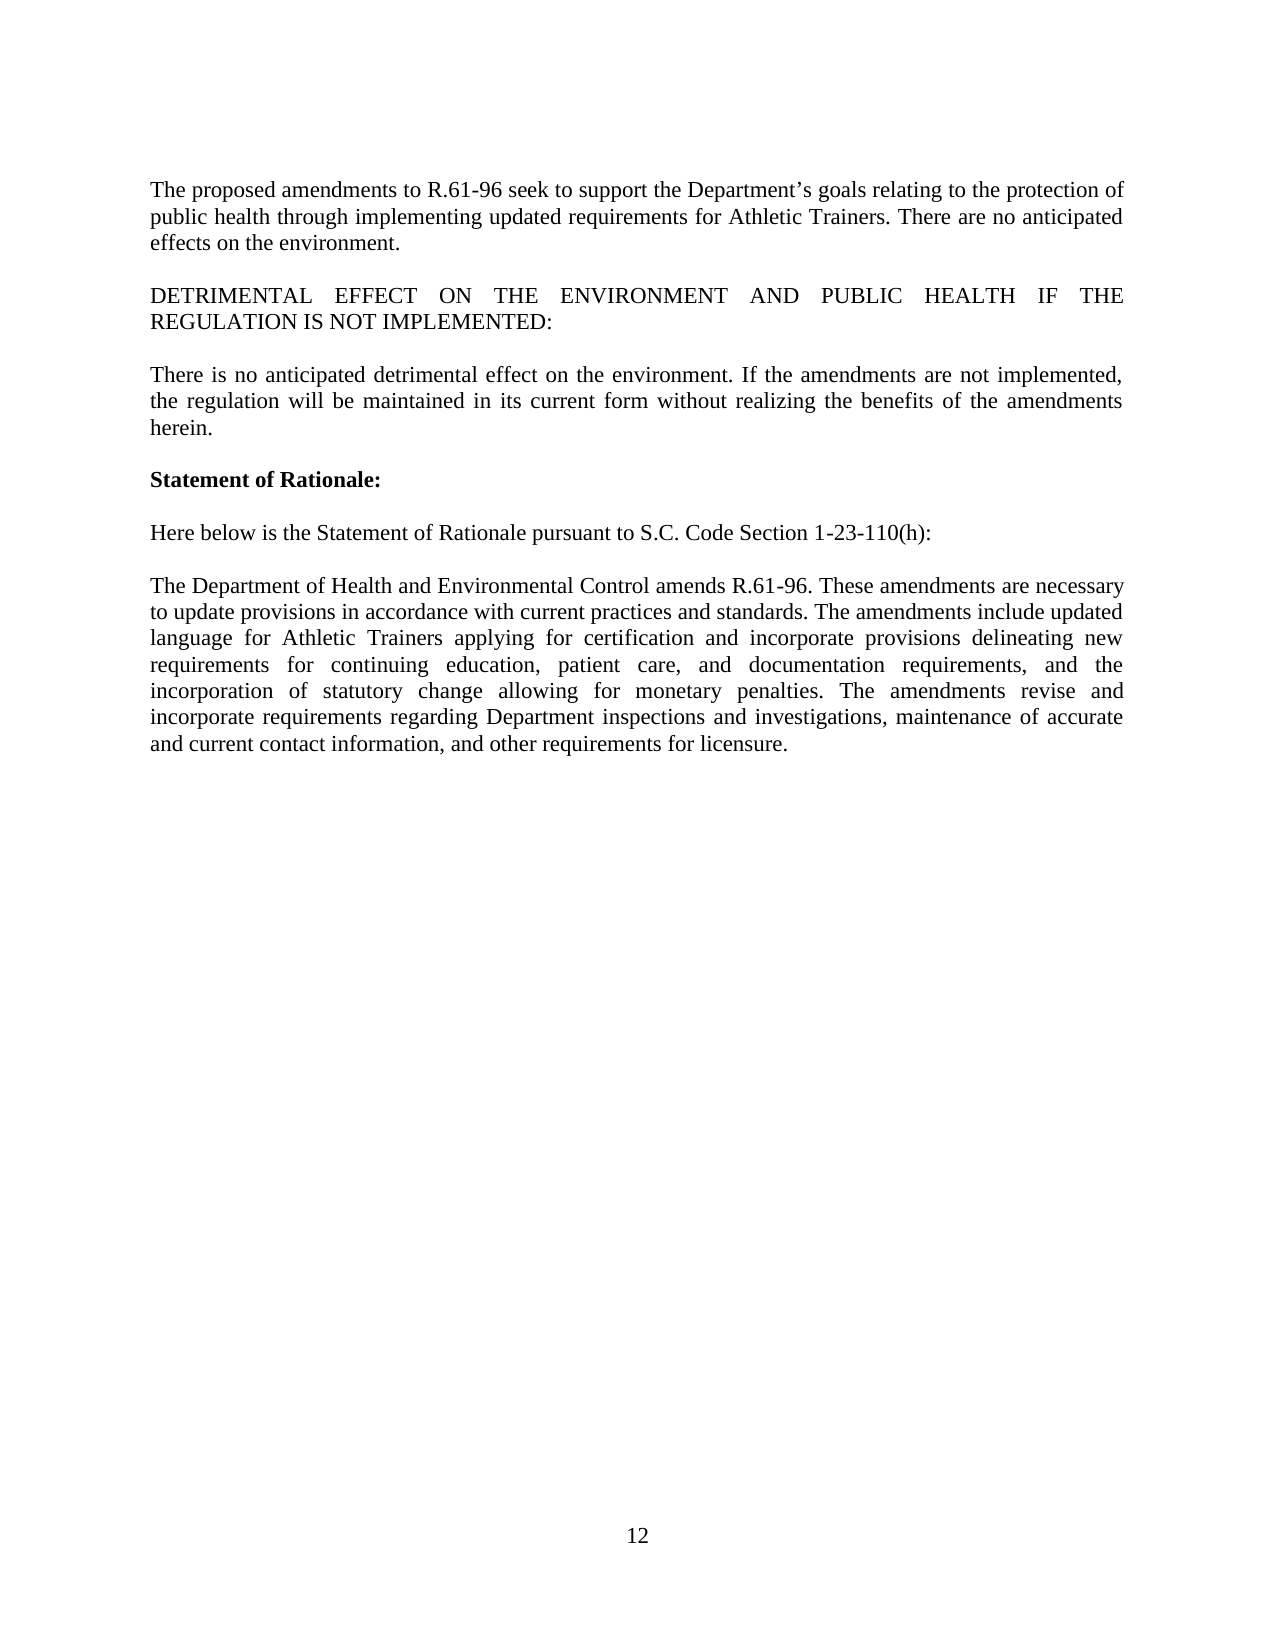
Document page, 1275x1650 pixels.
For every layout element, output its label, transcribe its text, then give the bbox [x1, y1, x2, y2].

text There is no anticipated detrimental effect on the environment. If the amendments are not implemented, the regulation will be maintained in its current form without realizing the benefits of the amendments herein. [150, 361, 1125, 440]
text The proposed amendments to R.61-96 seek to support the Department’s goals relating to the protection of public health through implementing updated requirements for Athletic Trainers. There are no anticipated effects on the environment. [150, 176, 1125, 255]
text Statement of Rationale: [150, 466, 1125, 493]
text The Department of Health and Environmental Control amends R.61-96. These amendments are necessary to update provisions in accordance with current practices and standards. The amendments include updated language for Athletic Trainers applying for certification and incorporate provisions delineating new requirements for continuing education, patient care, and documentation requirements, and the incorporation of statutory change allowing for monetary penalties. The amendments revise and incorporate requirements regarding Department inspections and investigations, maintenance of accurate and current contact information, and other requirements for licensure. [150, 572, 1125, 756]
text Here below is the Statement of Rationale pursuant to S.C. Code Section 1-23-110(h): [150, 519, 1125, 545]
text DETRIMENTAL EFFECT ON THE ENVIRONMENT AND PUBLIC HEALTH IF THE REGULATION IS NOT IMPLEMENTED: [150, 282, 1125, 334]
